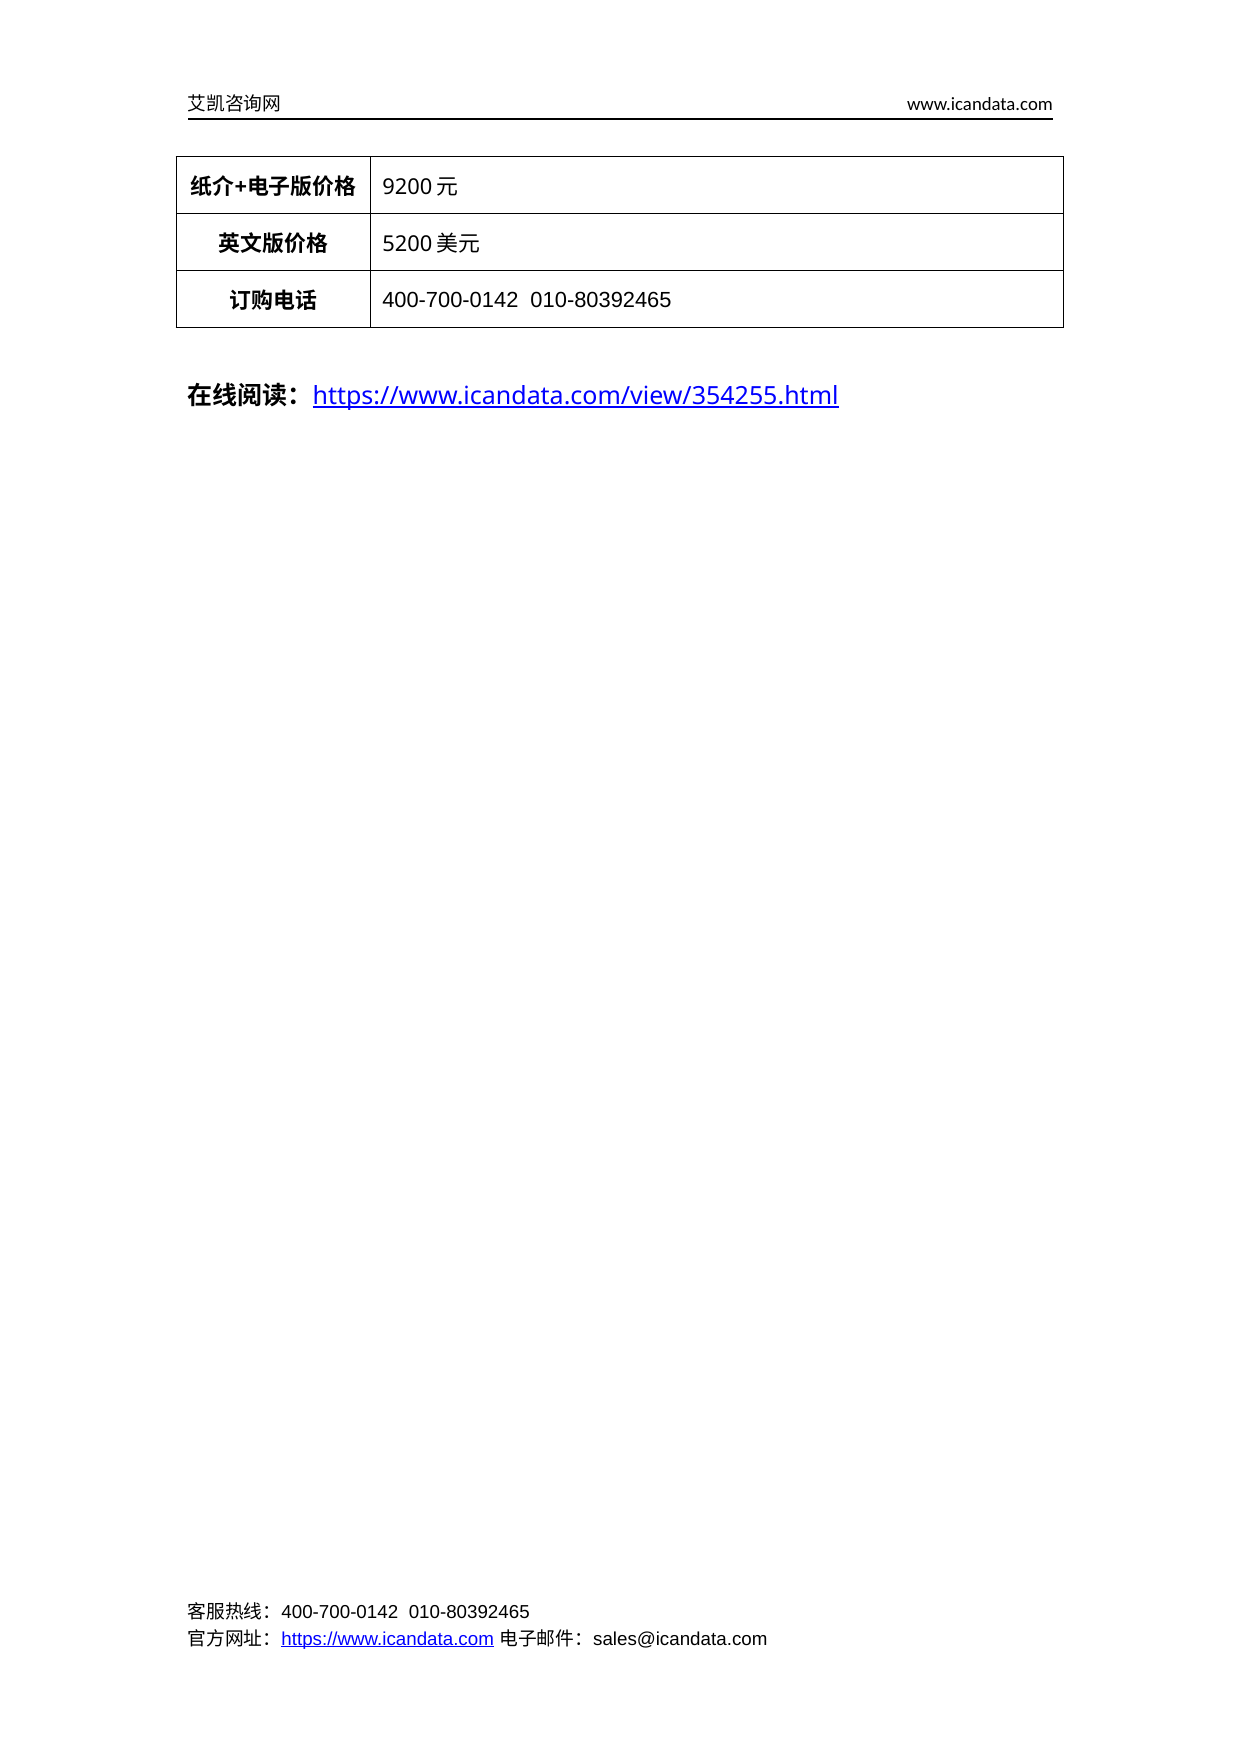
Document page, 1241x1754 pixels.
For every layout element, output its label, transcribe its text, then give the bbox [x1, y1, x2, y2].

text 在线阅读：https://www.icandata.com/view/354255.html [187, 361, 1053, 426]
table_cell 英文版价格 [177, 214, 370, 270]
table_cell 订购电话 [177, 271, 370, 327]
table_cell 9200元 [371, 157, 1063, 213]
table_cell 纸介+电子版价格 [177, 157, 370, 213]
table_cell 5200美元 [371, 214, 1063, 270]
table_cell 400-700-0142 010-80392465 [371, 271, 1063, 327]
